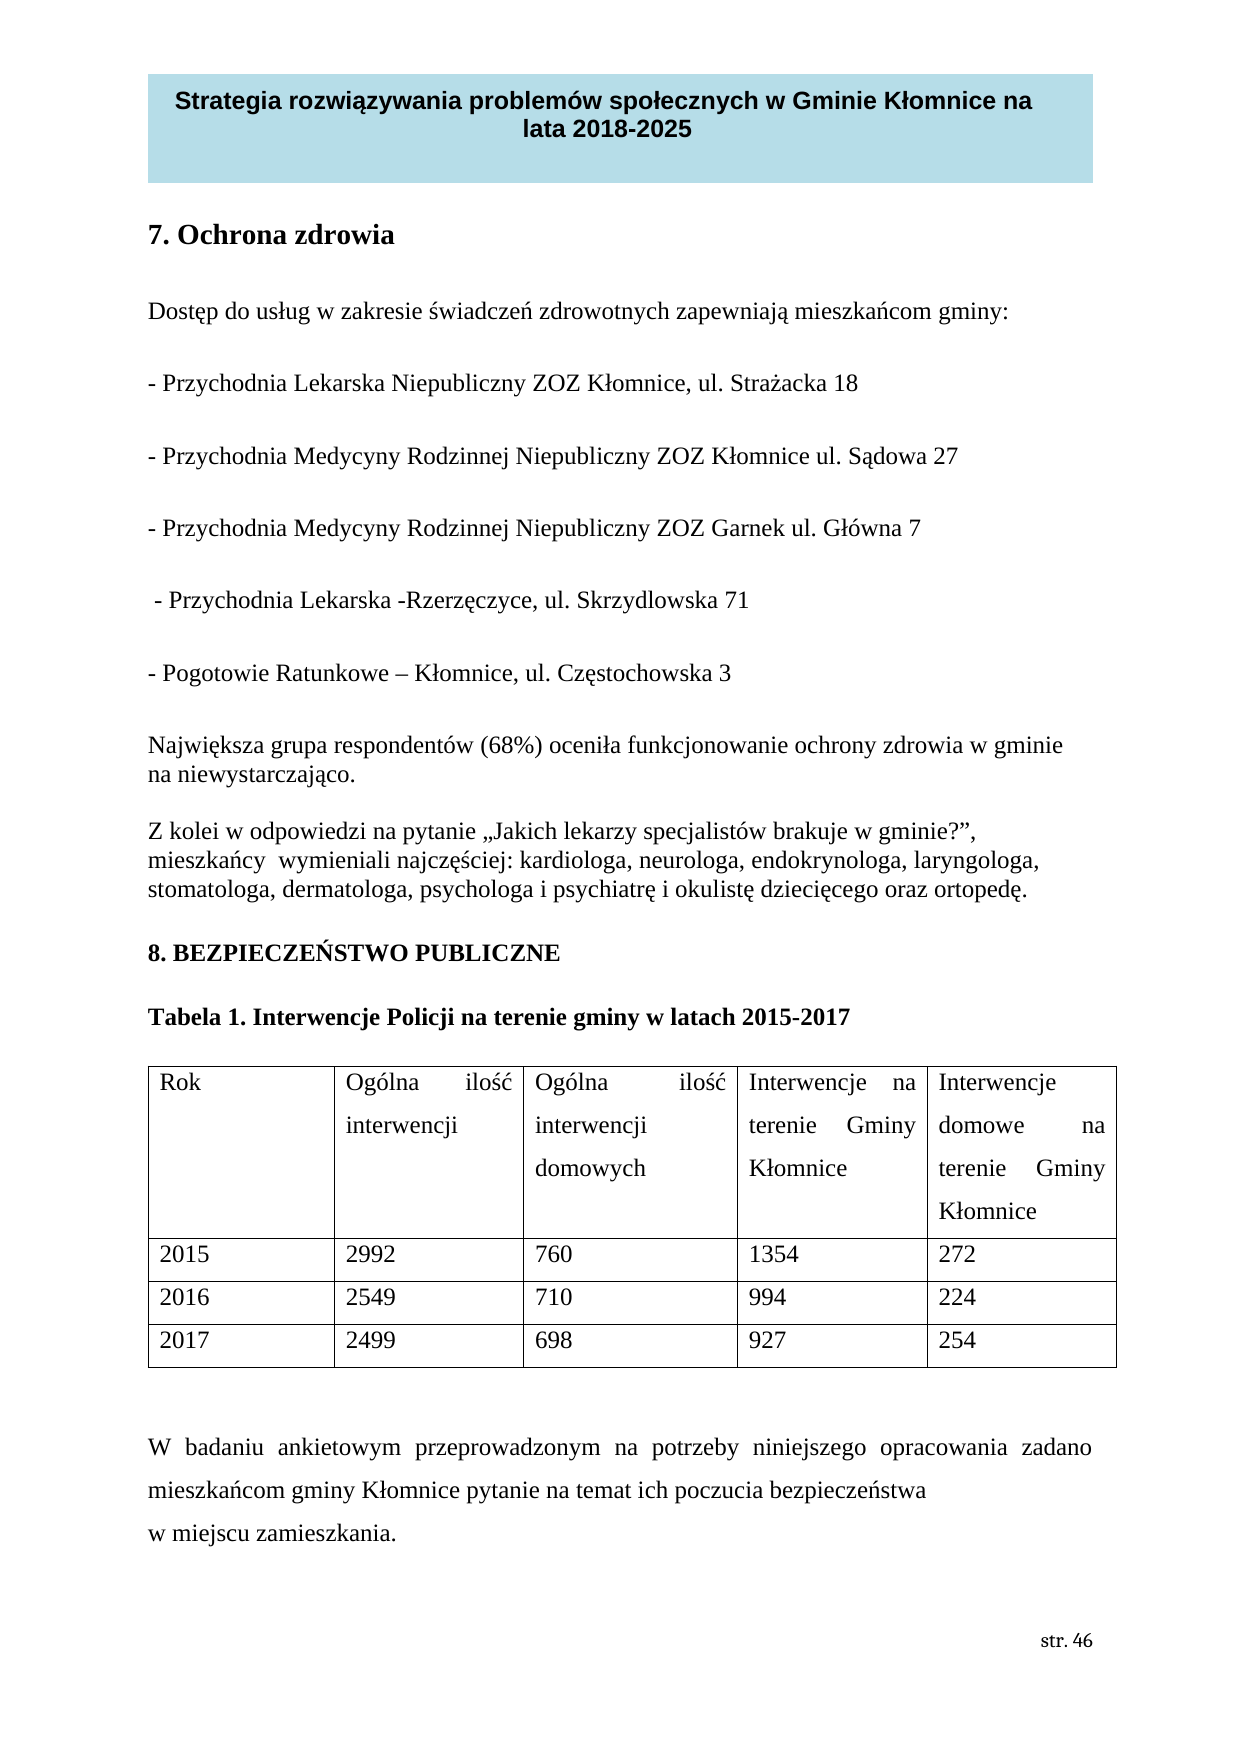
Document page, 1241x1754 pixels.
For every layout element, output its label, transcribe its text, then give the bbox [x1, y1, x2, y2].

text Z kolei w odpowiedzi na pytanie „Jakich lekarzy specjalistów brakuje w gminie?”, mieszkańcy wymieniali najczęściej: kardiologa, neurologa, endokrynologa, laryngologa, [148, 816, 1093, 874]
text - Przychodnia Lekarska Niepubliczny ZOZ Kłomnice, ul. Strażacka 18 [148, 368, 1093, 397]
table_cell 2016 [149, 1282, 334, 1324]
table_header Ogólna ilość interwencji domowych [524, 1067, 737, 1238]
table_cell 254 [928, 1325, 1116, 1367]
text Dostęp do usług w zakresie świadczeń zdrowotnych zapewniają mieszkańcom gminy: [148, 296, 1093, 325]
table_cell 698 [524, 1325, 737, 1367]
text W badaniu ankietowym przeprowadzonym na potrzeby niniejszego opracowania zadano mieszkańcom gminy Kłomnice pytanie na temat ich poczucia bezpieczeństwa [148, 1432, 1093, 1503]
text - Przychodnia Medycyny Rodzinnej Niepubliczny ZOZ Kłomnice ul. Sądowa 27 [148, 441, 1093, 469]
text 7. Ochrona zdrowia [148, 217, 1093, 250]
table_header Interwencje na terenie Gminy Kłomnice [738, 1067, 927, 1238]
table_cell 2992 [335, 1239, 523, 1281]
table_header Rok [149, 1067, 334, 1238]
table_cell 224 [928, 1282, 1116, 1324]
text 8. BEZPIECZEŃSTWO PUBLICZNE [148, 938, 1093, 966]
table_cell 927 [738, 1325, 927, 1367]
table_cell 710 [524, 1282, 737, 1324]
table_header Interwencje domowe na terenie Gminy Kłomnice [928, 1067, 1116, 1238]
text Tabela 1. Interwencje Policji na terenie gminy w latach 2015-2017 [148, 1002, 1093, 1030]
table_cell 760 [524, 1239, 737, 1281]
table_cell 1354 [738, 1239, 927, 1281]
text - Przychodnia Lekarska -Rzerzęczyce, ul. Skrzydlowska 71 [148, 585, 1093, 614]
text w miejscu zamieszkania. [148, 1518, 1093, 1547]
table_cell 2017 [149, 1325, 334, 1367]
text - Przychodnia Medycyny Rodzinnej Niepubliczny ZOZ Garnek ul. Główna 7 [148, 513, 1093, 542]
table_cell 2549 [335, 1282, 523, 1324]
table_cell 994 [738, 1282, 927, 1324]
table_cell 2015 [149, 1239, 334, 1281]
text stomatologa, dermatologa, psychologa i psychiatrę i okulistę dziecięcego oraz ortopedę. [148, 874, 1093, 902]
table_cell 272 [928, 1239, 1116, 1281]
table_cell 2499 [335, 1325, 523, 1367]
text - Pogotowie Ratunkowe – Kłomnice, ul. Częstochowska 3 [148, 658, 1093, 686]
text Największa grupa respondentów (68%) oceniła funkcjonowanie ochrony zdrowia w gminie na niewystarczająco. [148, 730, 1093, 787]
table_header Ogólna ilość interwencji [335, 1067, 523, 1238]
